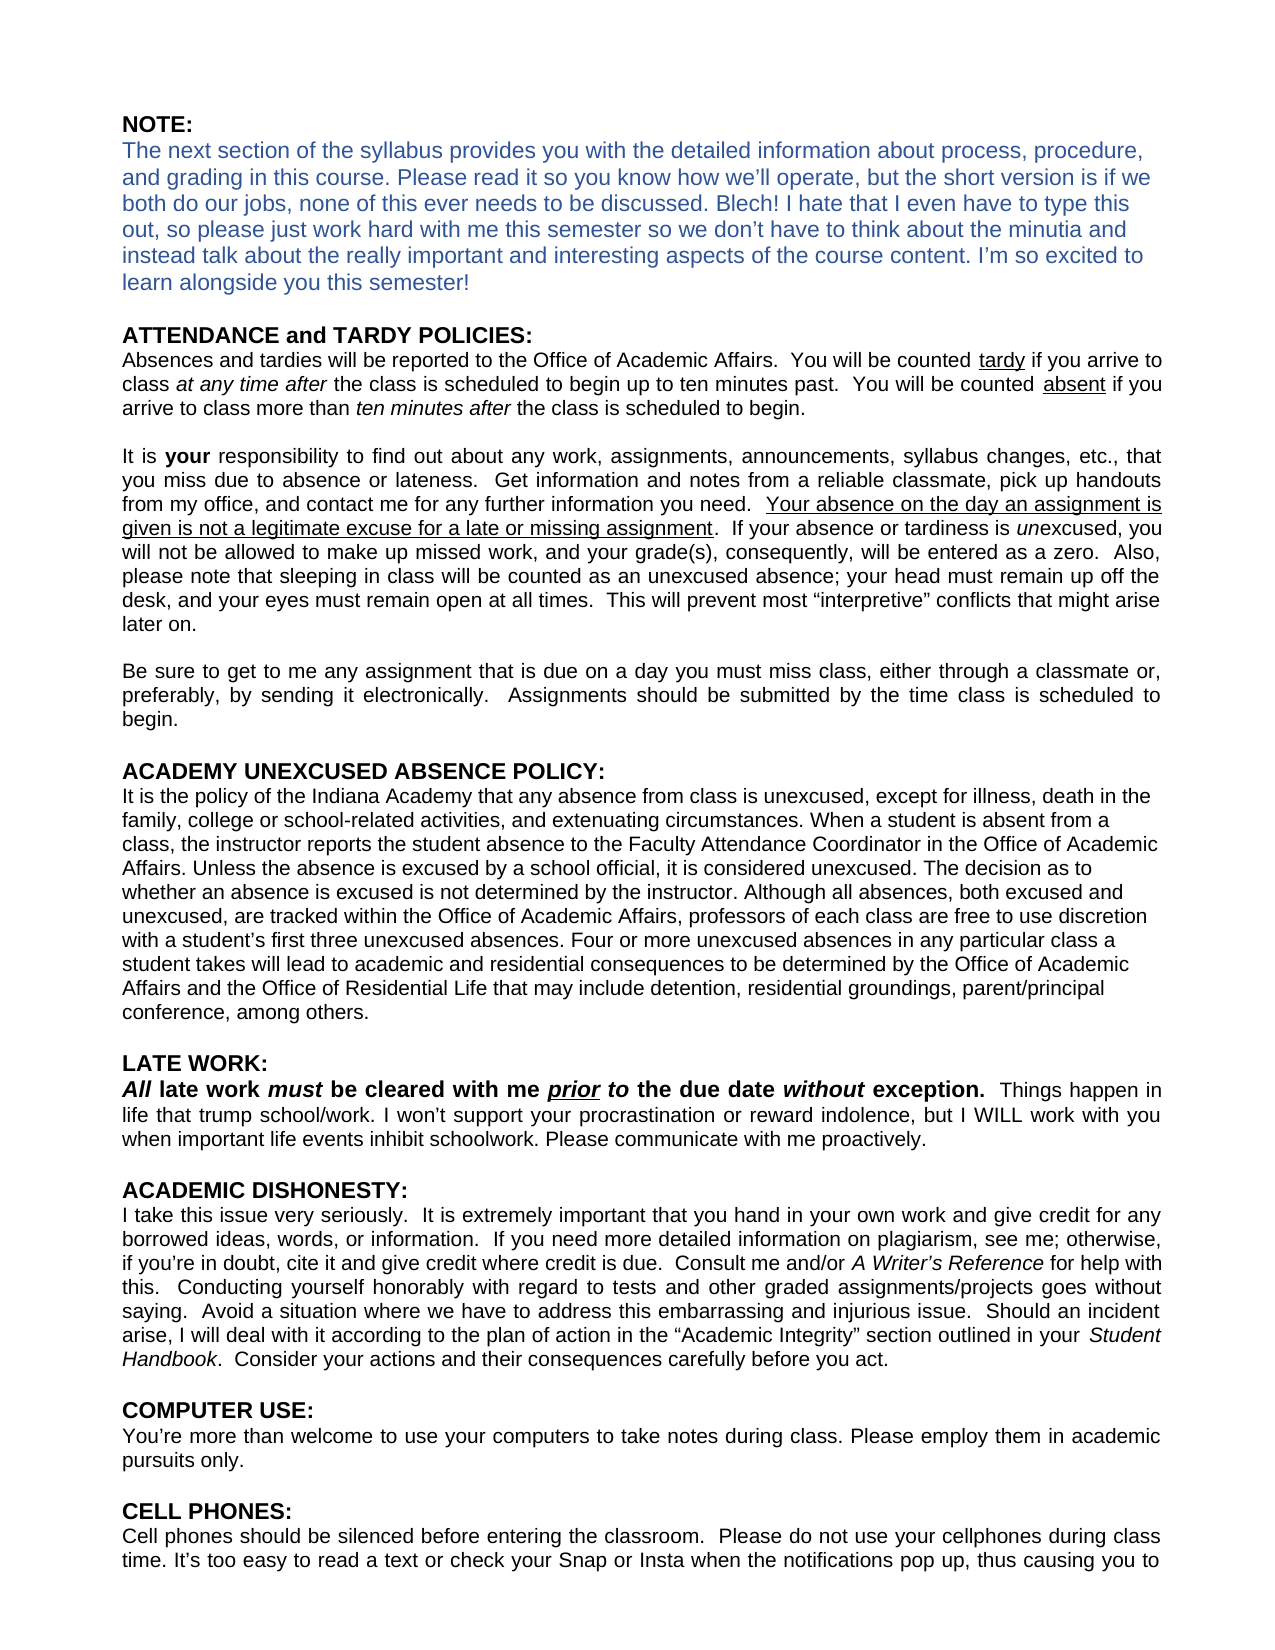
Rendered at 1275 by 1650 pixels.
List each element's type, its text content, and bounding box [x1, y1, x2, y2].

text ACADEMY UNEXCUSED ABSENCE POLICY: [122, 758, 1162, 784]
text It is your responsibility to find out about any work, assignments, announcements, syllabus changes, etc., that you miss due to absence or lateness. Get information and notes from a reliable classmate, pick up handouts from my office, and contact me for any further information you need. Your absence on the day an assignment is given is not a legitimate excuse for a late or missing assignment. If your absence or tardiness is unexcused, you will not be allowed to make up missed work, and your grade(s), consequently, will be entered as a zero. Also, please note that sleeping in class will be counted as an unexcused absence; your head must remain up off the desk, and your eyes must remain open at all times. This will prevent most “interpretive” conflicts that might arise later on. [122, 444, 1162, 635]
text Absences and tardies will be reported to the Office of Academic Affairs. You will be counted tardy if you arrive to class at any time after the class is scheduled to begin up to ten minutes past. You will be counted absent if you arrive to class more than ten minutes after the class is scheduled to begin. [122, 348, 1162, 420]
text COMPUTER USE: [122, 1397, 1162, 1424]
text The next section of the syllabus provides you with the detailed information about process, procedure, and grading in this course. Please read it so you know how we’ll operate, but the short version is if we both do our jobs, none of this ever needs to be discussed. Blech! I hate that I even have to type this out, so please just work hard with me this semester so we don’t have to think about the minutia and instead talk about the really important and interesting aspects of the course content. I’m so excited to learn alongside you this semester! [122, 137, 1162, 295]
text CELL PHONES: [122, 1498, 1162, 1524]
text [122, 1524, 1162, 1572]
text ATTENDANCE and TARDY POLICIES: [122, 322, 1162, 348]
text You’re more than welcome to use your computers to take notes during class. Please employ them in academic pursuits only. [122, 1424, 1162, 1472]
text All late work must be cleared with me prior to the due date without exception. Things happen in life that trump school/work. I won’t support your procrastination or reward indolence, but I WILL work with you when important life events inhibit schoolwork. Please communicate with me proactively. [122, 1076, 1162, 1151]
text LATE WORK: [122, 1050, 1162, 1076]
text It is the policy of the Indiana Academy that any absence from class is unexcused, except for illness, death in the family, college or school-related activities, and extenuating circumstances. When a student is absent from a class, the instructor reports the student absence to the Faculty Attendance Coordinator in the Office of Academic Affairs. Unless the absence is excused by a school official, it is considered unexcused. The decision as to whether an absence is excused is not determined by the instructor. Although all absences, both excused and unexcused, are tracked within the Office of Academic Affairs, professors of each class are free to use discretion with a student’s first three unexcused absences. Four or more unexcused absences in any particular class a student takes will lead to academic and residential consequences to be determined by the Office of Academic Affairs and the Office of Residential Life that may include detention, residential groundings, parent/principal conference, among others. [122, 784, 1162, 1023]
text Be sure to get to me any assignment that is due on a day you must miss class, either through a classmate or, preferably, by sending it electronically. Assignments should be submitted by the time class is scheduled to begin. [122, 659, 1162, 731]
text ACADEMIC DISHONESTY: [122, 1177, 1162, 1203]
text NOTE: [122, 111, 1162, 137]
text I take this issue very seriously. It is extremely important that you hand in your own work and give credit for any borrowed ideas, words, or information. If you need more detailed information on plagiarism, see me; otherwise, if you’re in doubt, cite it and give credit where credit is due. Consult me and/or A Writer’s Reference for help with this. Conducting yourself honorably with regard to tests and other graded assignments/projects goes without saying. Avoid a situation where we have to address this embarrassing and injurious issue. Should an incident arise, I will deal with it according to the plan of action in the “Academic Integrity” section outlined in your Student Handbook. Consider your actions and their consequences carefully before you act. [122, 1203, 1162, 1371]
